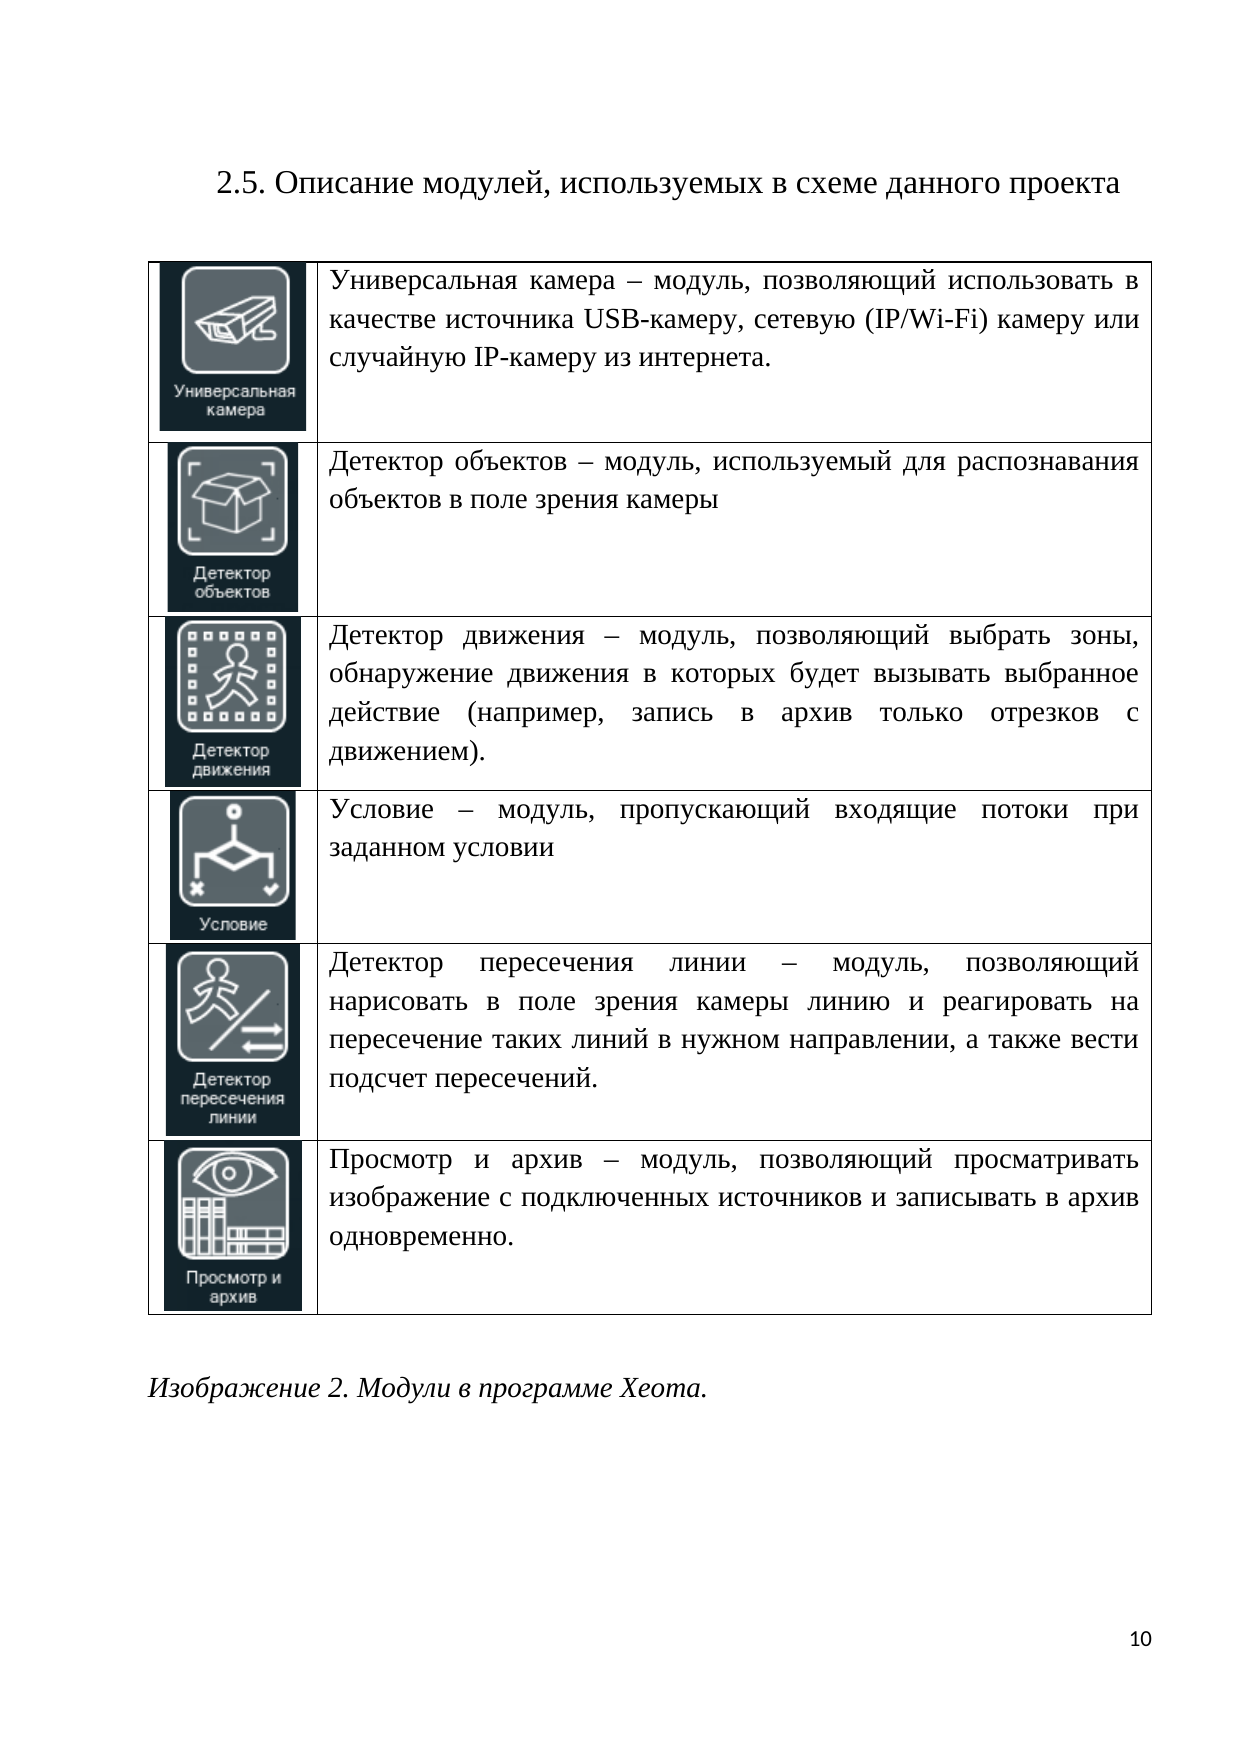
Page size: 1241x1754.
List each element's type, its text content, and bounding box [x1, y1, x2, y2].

picture [170, 791, 296, 940]
picture [167, 442, 299, 612]
table_cell Условие – модуль, пропускающий входящие потоки при заданном условии [318, 791, 1151, 943]
picture [165, 616, 301, 787]
table_header [149, 263, 317, 442]
table_cell [149, 944, 317, 1140]
table_cell Детектор пересечения линии – модуль, позволяющий нарисовать в поле зрения камеры линию и реагировать на пересечение таких линий в нужном направлении, а также вести подсчет пересечений. [318, 944, 1151, 1140]
picture [164, 1140, 302, 1311]
table_cell Детектор объектов – модуль, используемый для распознавания объектов в поле зрения камеры [318, 443, 1151, 616]
picture [165, 944, 300, 1136]
table_cell Просмотр и архив – модуль, позволяющий просматривать изображение с подключенных источников и записывать в архив одновременно. [318, 1141, 1151, 1314]
text Изображение 2. Модули в программе Xeoma. [148, 1370, 1152, 1404]
text 2.5. Описание модулей, используемых в схеме данного проекта [185, 162, 1152, 201]
picture [159, 262, 307, 431]
table_cell [149, 617, 317, 790]
table_cell [149, 791, 317, 943]
table_cell [149, 443, 317, 616]
table_cell Детектор движения – модуль, позволяющий выбрать зоны, обнаружение движения в которых будет вызывать выбранное действие (например, запись в архив только отрезков с движением). [318, 617, 1151, 790]
table_header Универсальная камера – модуль, позволяющий использовать в качестве источника USB-камеру, сетевую (IP/Wi-Fi) камеру или случайную IP-камеру из интернета. [318, 263, 1151, 442]
table_cell [149, 1141, 317, 1314]
